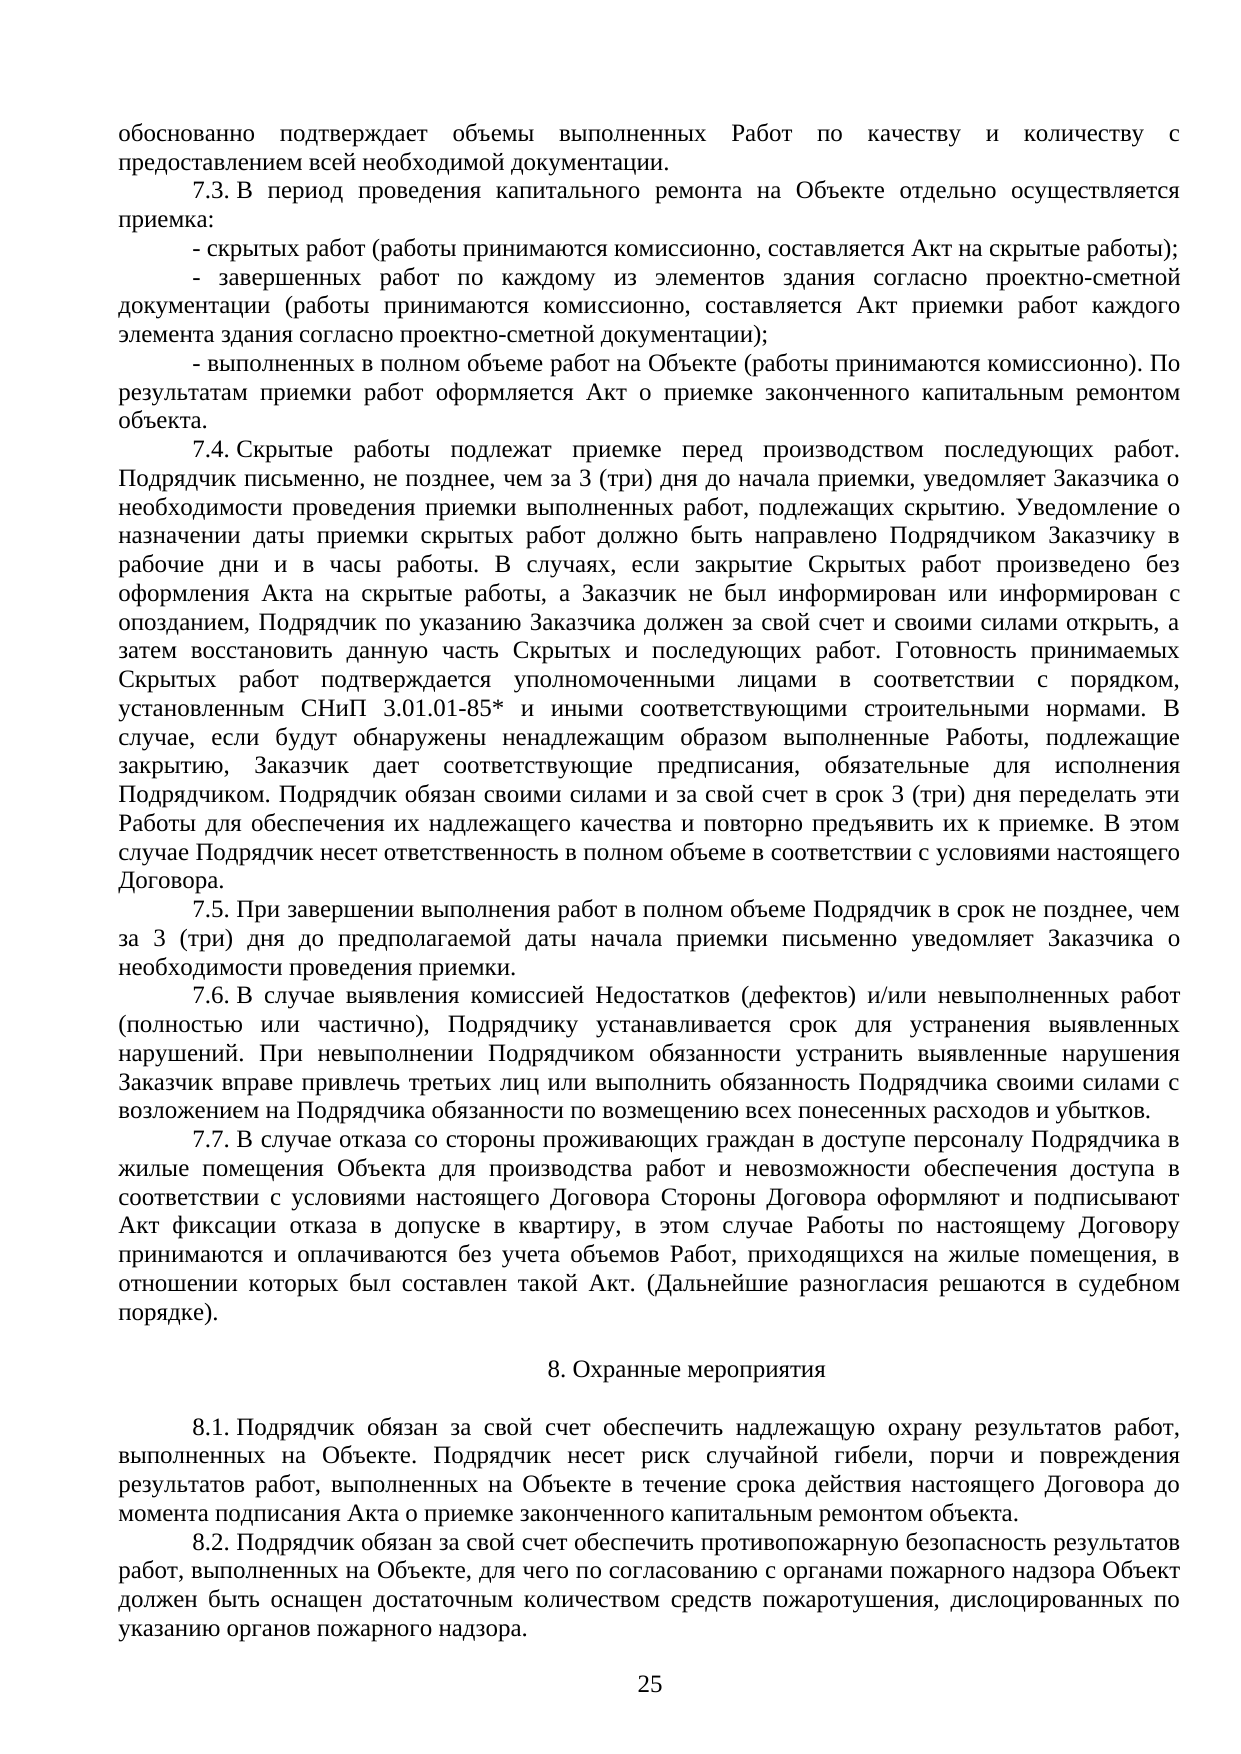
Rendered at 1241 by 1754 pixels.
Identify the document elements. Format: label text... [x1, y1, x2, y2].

list Подрядчик обязан за свой счет обеспечить надлежащую охрану результатов работ, выполненных на Объекте. Подрядчик несет риск случайной гибели, порчи и повреждения результатов работ, выполненных на Объекте в течение срока действия настоящего Договора до момента подписания Акта о приемке законченного капитальным ремонтом объекта. [118, 1412, 1181, 1527]
text - скрытых работ (работы принимаются комиссионно, составляется Акт на скрытые работы); [118, 233, 1181, 262]
list В случае выявления комиссией Недостатков (дефектов) и/или невыполненных работ (полностью или частично), Подрядчику устанавливается срок для устранения выявленных нарушений. При невыполнении Подрядчиком обязанности устранить выявленные нарушения Заказчик вправе привлечь третьих лиц или выполнить обязанность Подрядчика своими силами с возложением на Подрядчика обязанности по возмещению всех понесенных расходов и убытков. [118, 981, 1181, 1124]
text - выполненных в полном объеме работ на Объекте (работы принимаются комиссионно). По результатам приемки работ оформляется Акт о приемке законченного капитальным ремонтом объекта. [118, 348, 1181, 434]
list Скрытые работы подлежат приемке перед производством последующих работ. Подрядчик письменно, не позднее, чем за 3 (три) дня до начала приемки, уведомляет Заказчика о необходимости проведения приемки выполненных работ, подлежащих скрытию. Уведомление о назначении даты приемки скрытых работ должно быть направлено Подрядчиком Заказчику в рабочие дни и в часы работы. В случаях, если закрытие Скрытых работ произведено без оформления Акта на скрытые работы, а Заказчик не был информирован или информирован с опозданием, Подрядчик по указанию Заказчика должен за свой счет и своими силами открыть, а затем восстановить данную часть Скрытых и последующих работ. Готовность принимаемых Скрытых работ подтверждается уполномоченными лицами в соответствии с порядком, установленным СНиП 3.01.01-85* и иными соответствующими строительными нормами. В случае, если будут обнаружены ненадлежащим образом выполненные Работы, подлежащие закрытию, Заказчик дает соответствующие предписания, обязательные для исполнения Подрядчиком. Подрядчик обязан своими силами и за свой счет в срок 3 (три) дня переделать эти Работы для обеспечения их надлежащего качества и повторно предъявить их к приемке. В этом случае Подрядчик несет ответственность в полном объеме в соответствии с условиями настоящего Договора. [118, 434, 1181, 894]
text - завершенных работ по каждому из элементов здания согласно проектно-сметной документации (работы принимаются комиссионно, составляется Акт приемки работ каждого элемента здания согласно проектно-сметной документации); [118, 262, 1181, 348]
list При завершении выполнения работ в полном объеме Подрядчик в срок не позднее, чем за 3 (три) дня до предполагаемой даты начала приемки письменно уведомляет Заказчика о необходимости проведения приемки. [118, 894, 1181, 981]
text 8. Охранные мероприятия [118, 1354, 1181, 1383]
list В период проведения капитального ремонта на Объекте отдельно осуществляется приемка: [118, 176, 1181, 233]
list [118, 118, 1181, 176]
list В случае отказа со стороны проживающих граждан в доступе персоналу Подрядчика в жилые помещения Объекта для производства работ и невозможности обеспечения доступа в соответствии с условиями настоящего Договора Стороны Договора оформляют и подписывают Акт фиксации отказа в допуске в квартиру, в этом случае Работы по настоящему Договору принимаются и оплачиваются без учета объемов Работ, приходящихся на жилые помещения, в отношении которых был составлен такой Акт. (Дальнейшие разногласия решаются в судебном порядке). [118, 1124, 1181, 1326]
list Подрядчик обязан за свой счет обеспечить противопожарную безопасность результатов работ, выполненных на Объекте, для чего по согласованию с органами пожарного надзора Объект должен быть оснащен достаточным количеством средств пожаротушения, дислоцированных по указанию органов пожарного надзора. [118, 1527, 1181, 1642]
